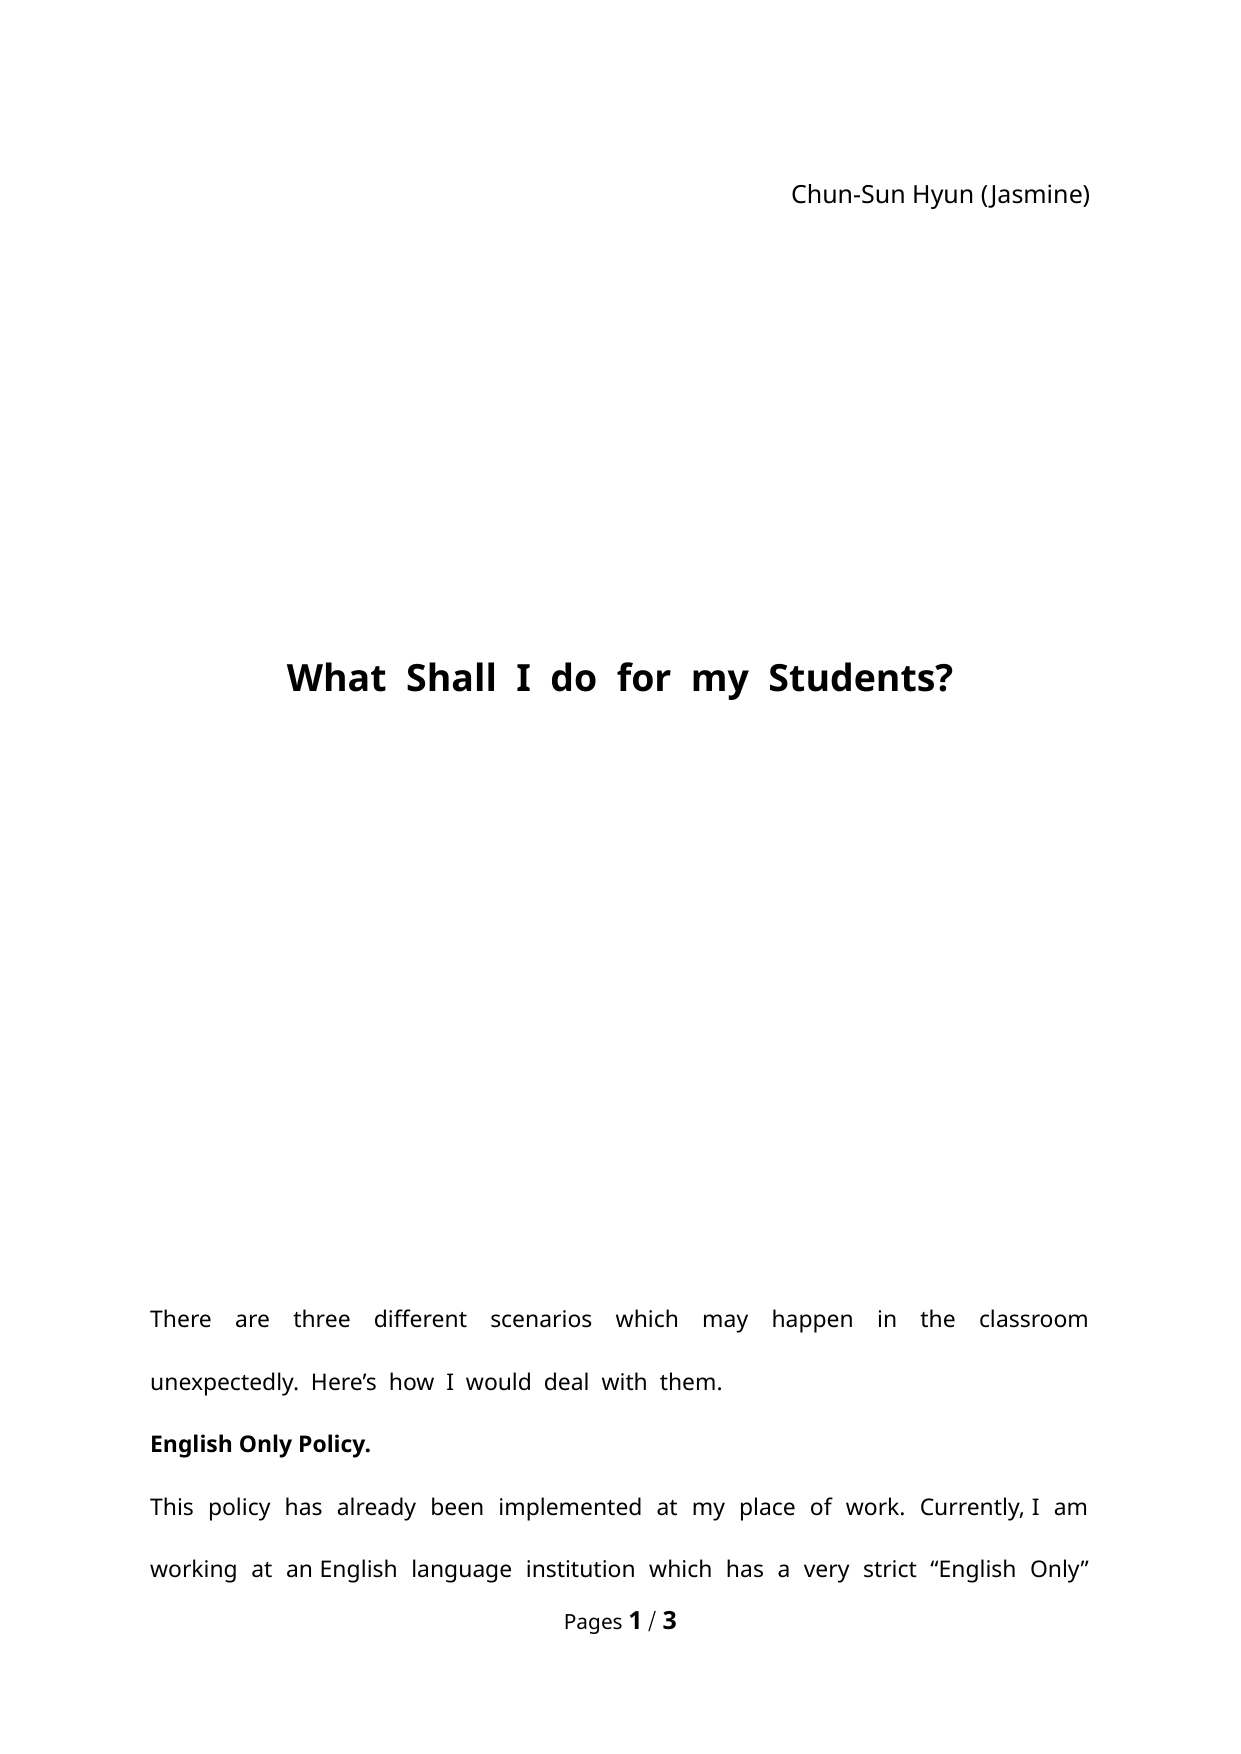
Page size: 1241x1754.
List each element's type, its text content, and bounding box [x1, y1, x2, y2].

text Chun-Sun Hyun (Jasmine) [150, 177, 1090, 211]
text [150, 1491, 1090, 1584]
text There are three different scenarios which may happen in the classroom unexpectedly. Here’s how I would deal with them. [150, 1303, 1090, 1397]
text English Only Policy. [150, 1428, 1090, 1459]
text What Shall I do for my Students? [150, 651, 1090, 702]
